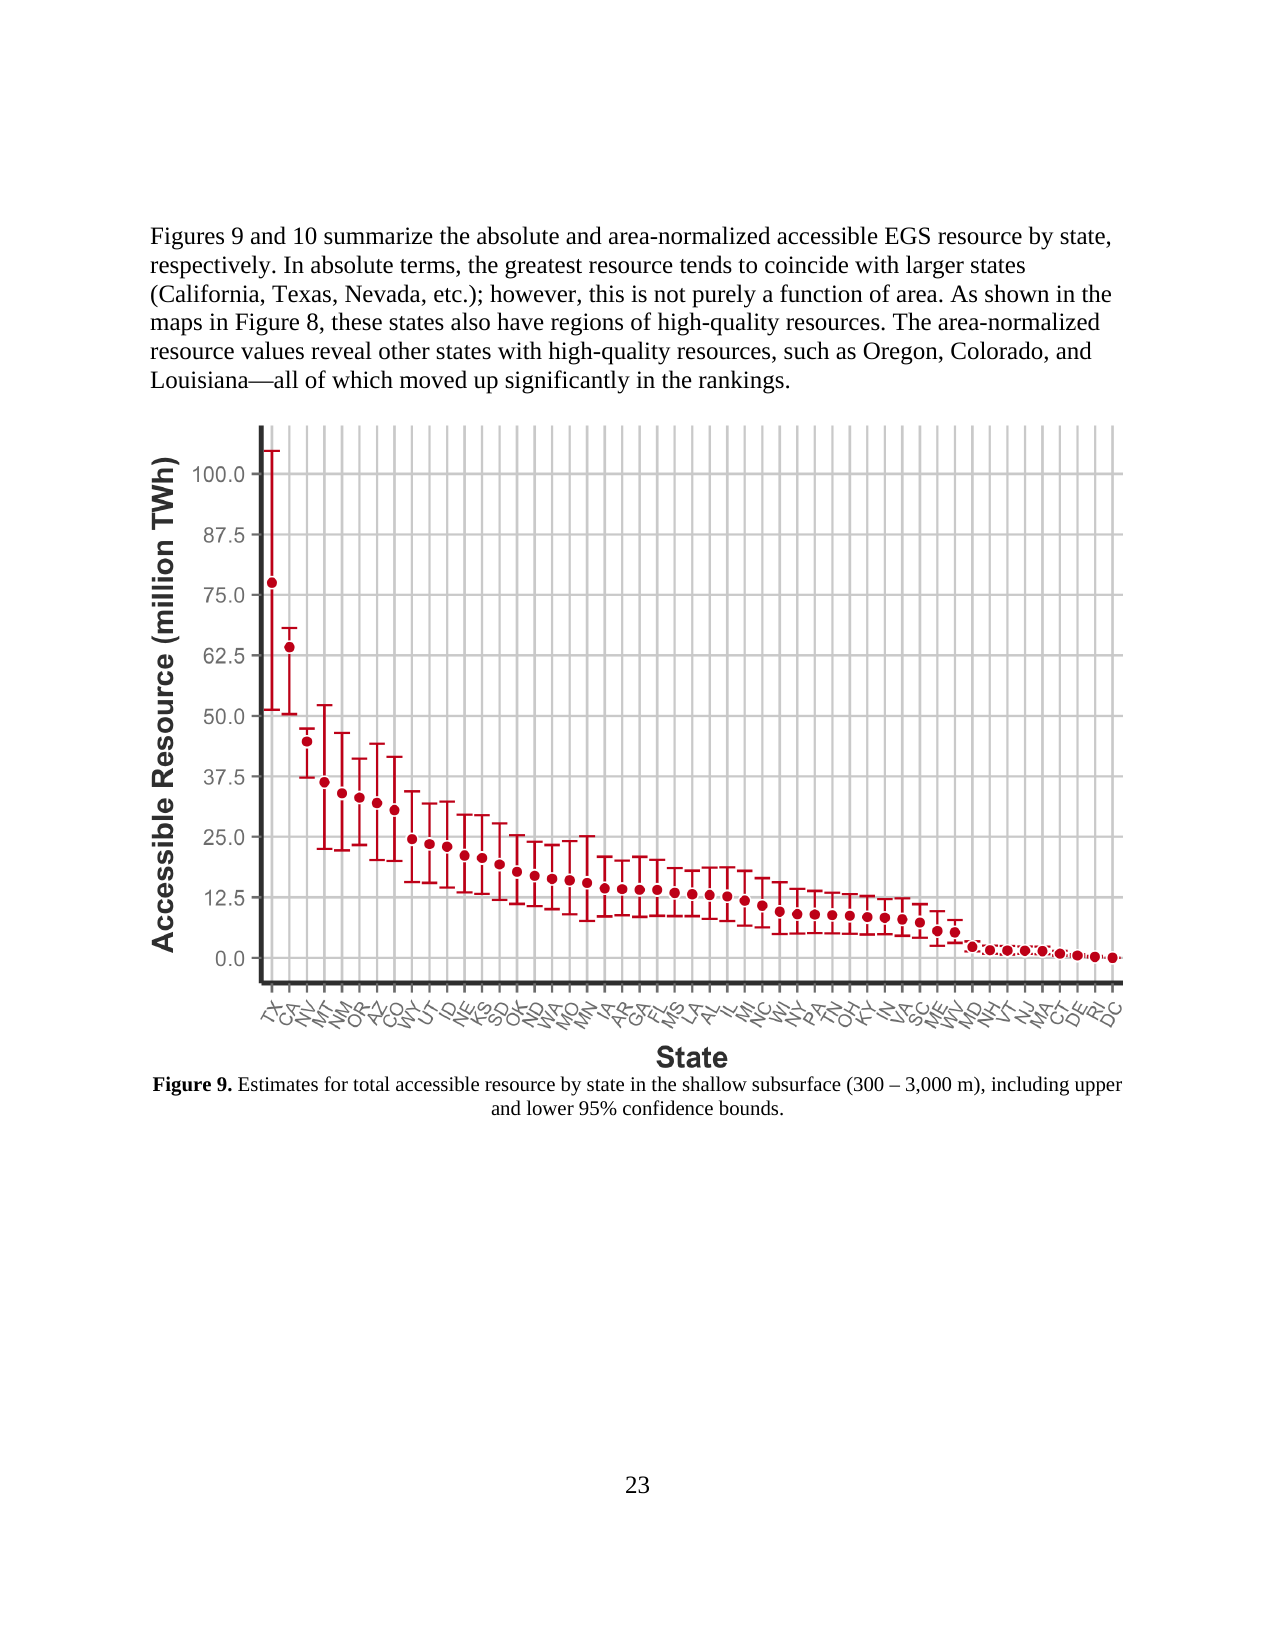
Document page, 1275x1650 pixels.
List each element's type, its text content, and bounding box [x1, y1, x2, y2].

text Figures 9 and 10 summarize the absolute and area-normalized accessible EGS resource by state, respectively. In absolute terms, the greatest resource tends to coincide with larger states (California, Texas, Nevada, etc.); however, this is not purely a function of area. As shown in the maps in Figure 8, these states also have regions of high-quality resources. The area-normalized resource values reveal other states with high-quality resources, such as Oregon, Colorado, and Louisiana—all of which moved up significantly in the rankings. [150, 221, 1125, 394]
picture [150, 422, 1125, 1072]
text Figure 9. Estimates for total accessible resource by state in the shallow subsurface (300 – 3,000 m), including upper and lower 95% confidence bounds. [150, 1072, 1125, 1120]
